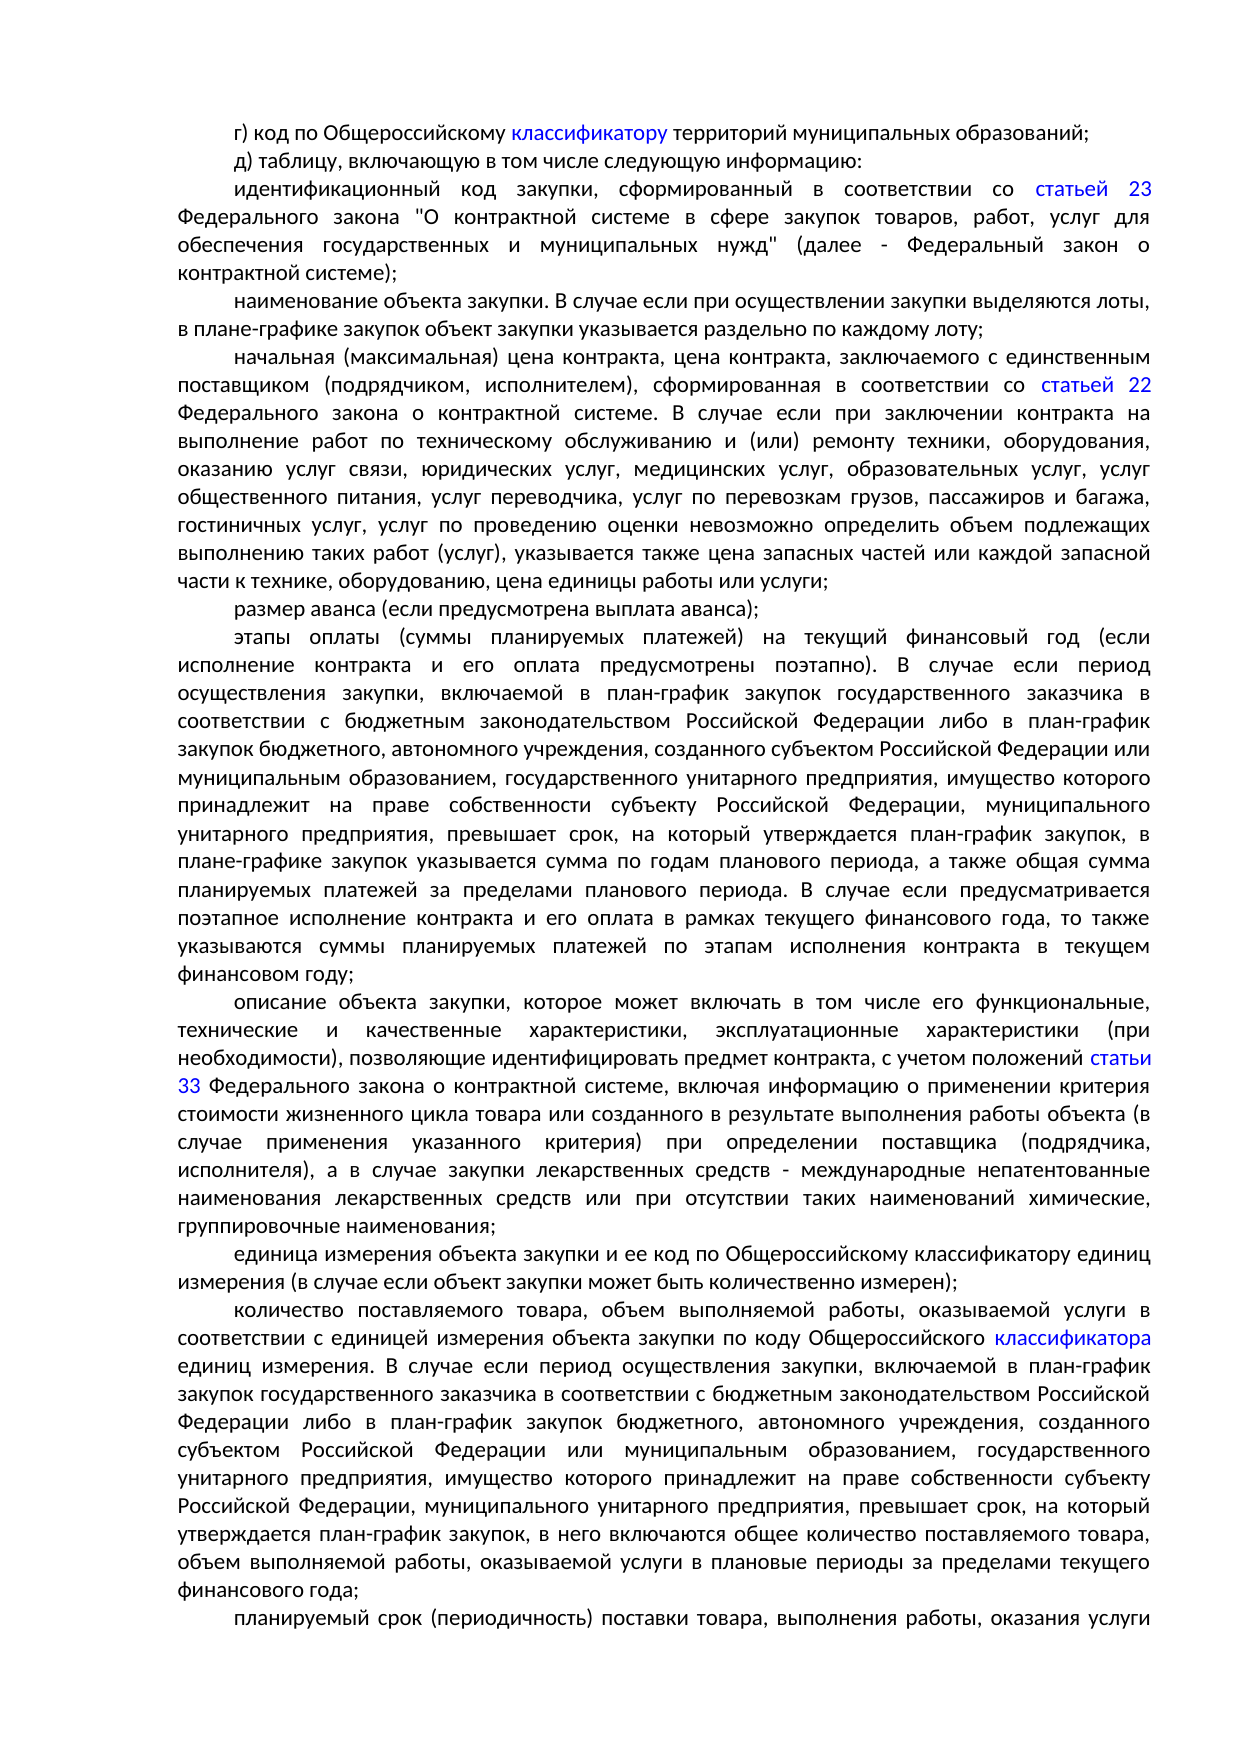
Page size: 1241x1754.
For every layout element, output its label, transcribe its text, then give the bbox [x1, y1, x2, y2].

text размер аванса (если предусмотрена выплата аванса); [177, 594, 1152, 622]
text идентификационный код закупки, сформированный в соответствии со статьей 23 Федерального закона "О контрактной системе в сфере закупок товаров, работ, услуг для обеспечения государственных и муниципальных нужд" (далее - Федеральный закон о контрактной системе); [177, 174, 1152, 286]
text описание объекта закупки, которое может включать в том числе его функциональные, технические и качественные характеристики, эксплуатационные характеристики (при необходимости), позволяющие идентифицировать предмет контракта, с учетом положений статьи 33 Федерального закона о контрактной системе, включая информацию о применении критерия стоимости жизненного цикла товара или созданного в результате выполнения работы объекта (в случае применения указанного критерия) при определении поставщика (подрядчика, исполнителя), а в случае закупки лекарственных средств - международные непатентованные наименования лекарственных средств или при отсутствии таких наименований химические, группировочные наименования; [177, 987, 1152, 1239]
text наименование объекта закупки. В случае если при осуществлении закупки выделяются лоты, в плане-графике закупок объект закупки указывается раздельно по каждому лоту; [177, 286, 1152, 342]
text д) таблицу, включающую в том числе следующую информацию: [177, 146, 1152, 174]
text начальная (максимальная) цена контракта, цена контракта, заключаемого с единственным поставщиком (подрядчиком, исполнителем), сформированная в соответствии со статьей 22 Федерального закона о контрактной системе. В случае если при заключении контракта на выполнение работ по техническому обслуживанию и (или) ремонту техники, оборудования, оказанию услуг связи, юридических услуг, медицинских услуг, образовательных услуг, услуг общественного питания, услуг переводчика, услуг по перевозкам грузов, пассажиров и багажа, гостиничных услуг, услуг по проведению оценки невозможно определить объем подлежащих выполнению таких работ (услуг), указывается также цена запасных частей или каждой запасной части к технике, оборудованию, цена единицы работы или услуги; [177, 342, 1152, 594]
text единица измерения объекта закупки и ее код по Общероссийскому классификатору единиц измерения (в случае если объект закупки может быть количественно измерен); [177, 1239, 1152, 1295]
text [177, 1603, 1152, 1631]
text количество поставляемого товара, объем выполняемой работы, оказываемой услуги в соответствии с единицей измерения объекта закупки по коду Общероссийского классификатора единиц измерения. В случае если период осуществления закупки, включаемой в план-график закупок государственного заказчика в соответствии с бюджетным законодательством Российской Федерации либо в план-график закупок бюджетного, автономного учреждения, созданного субъектом Российской Федерации или муниципальным образованием, государственного унитарного предприятия, имущество которого принадлежит на праве собственности субъекту Российской Федерации, муниципального унитарного предприятия, превышает срок, на который утверждается план-график закупок, в него включаются общее количество поставляемого товара, объем выполняемой работы, оказываемой услуги в плановые периоды за пределами текущего финансового года; [177, 1295, 1152, 1603]
text этапы оплаты (суммы планируемых платежей) на текущий финансовый год (если исполнение контракта и его оплата предусмотрены поэтапно). В случае если период осуществления закупки, включаемой в план-график закупок государственного заказчика в соответствии с бюджетным законодательством Российской Федерации либо в план-график закупок бюджетного, автономного учреждения, созданного субъектом Российской Федерации или муниципальным образованием, государственного унитарного предприятия, имущество которого принадлежит на праве собственности субъекту Российской Федерации, муниципального унитарного предприятия, превышает срок, на который утверждается план-график закупок, в плане-графике закупок указывается сумма по годам планового периода, а также общая сумма планируемых платежей за пределами планового периода. В случае если предусматривается поэтапное исполнение контракта и его оплата в рамках текущего финансового года, то также указываются суммы планируемых платежей по этапам исполнения контракта в текущем финансовом году; [177, 622, 1152, 987]
text г) код по Общероссийскому классификатору территорий муниципальных образований; [177, 118, 1152, 146]
